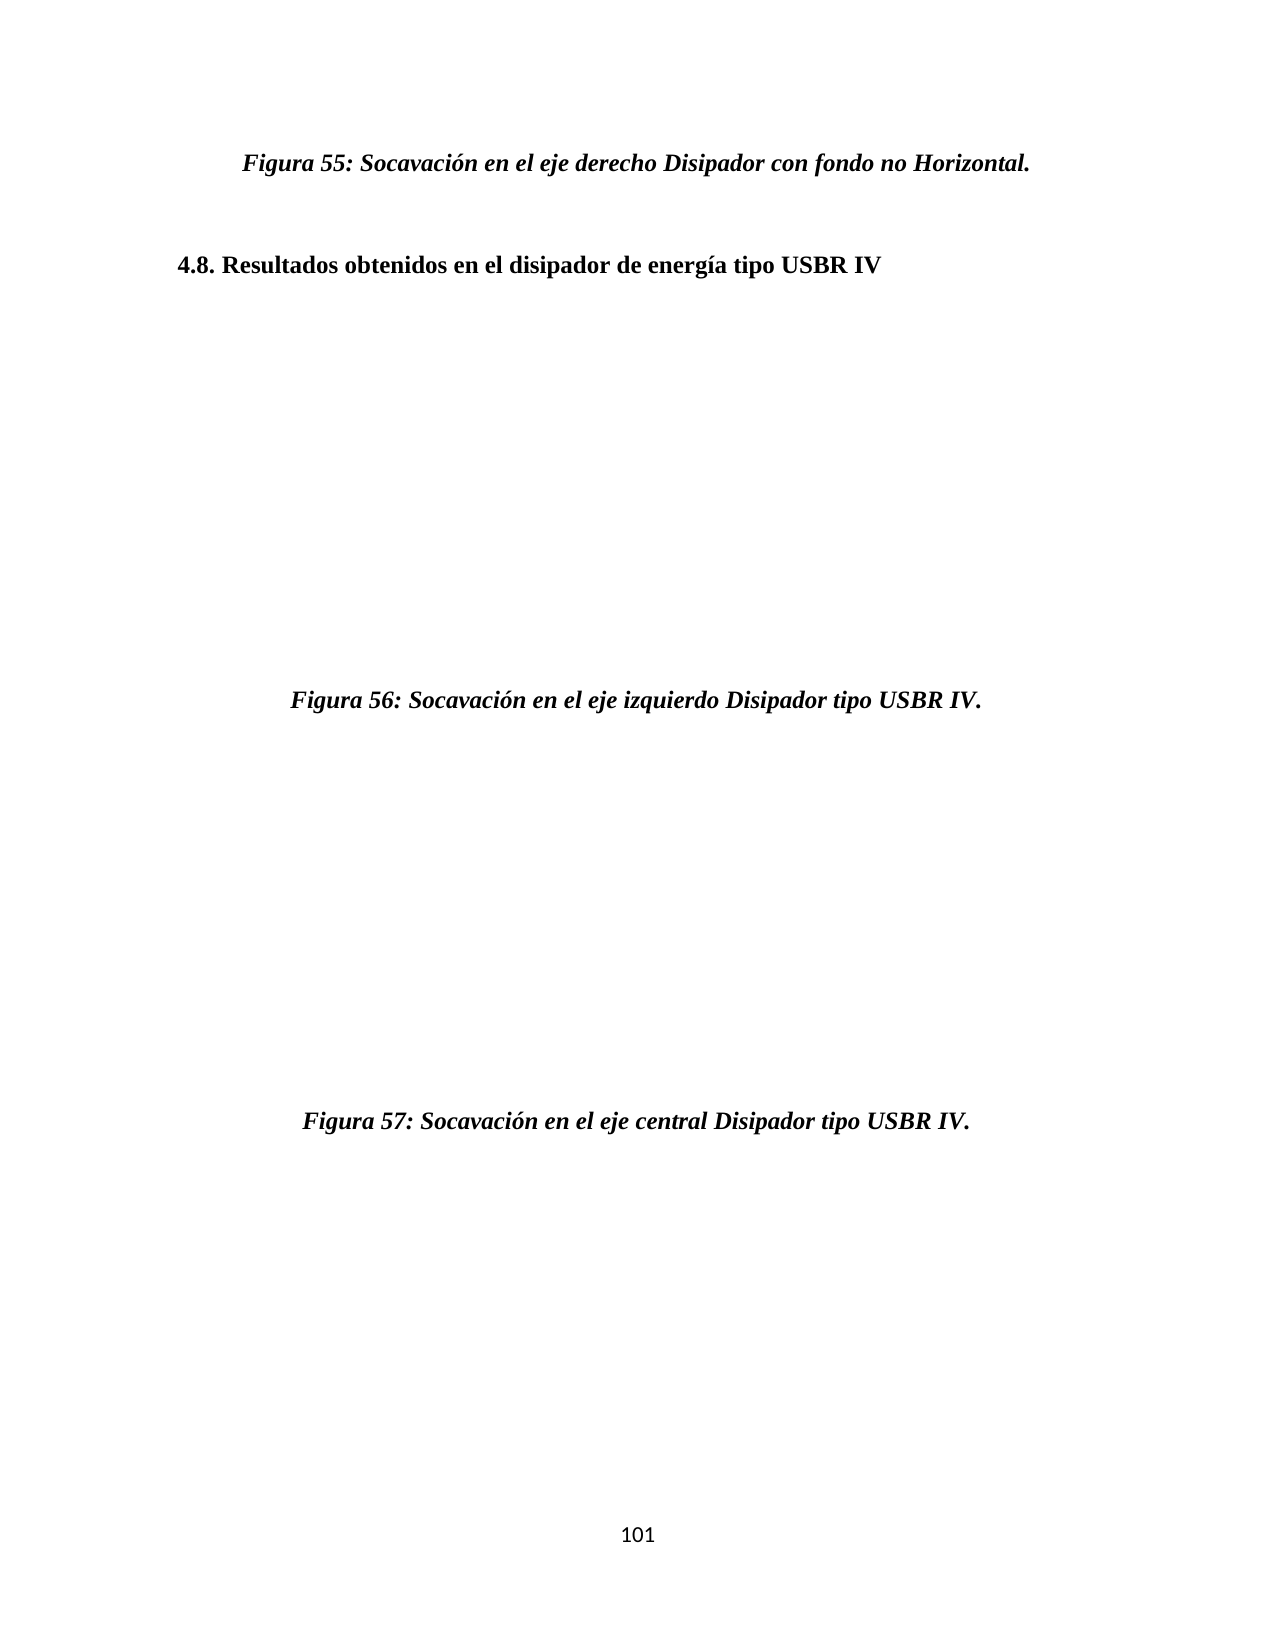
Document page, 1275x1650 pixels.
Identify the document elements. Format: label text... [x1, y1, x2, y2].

text Figura 57: Socavación en el eje central Disipador tipo USBR IV. [177, 1106, 1098, 1135]
text Figura 56: Socavación en el eje izquierdo Disipador tipo USBR IV. [177, 685, 1098, 714]
list Resultados obtenidos en el disipador de energía tipo USBR IV [177, 250, 1098, 279]
text Figura 55: Socavación en el eje derecho Disipador con fondo no Horizontal. [177, 148, 1098, 176]
